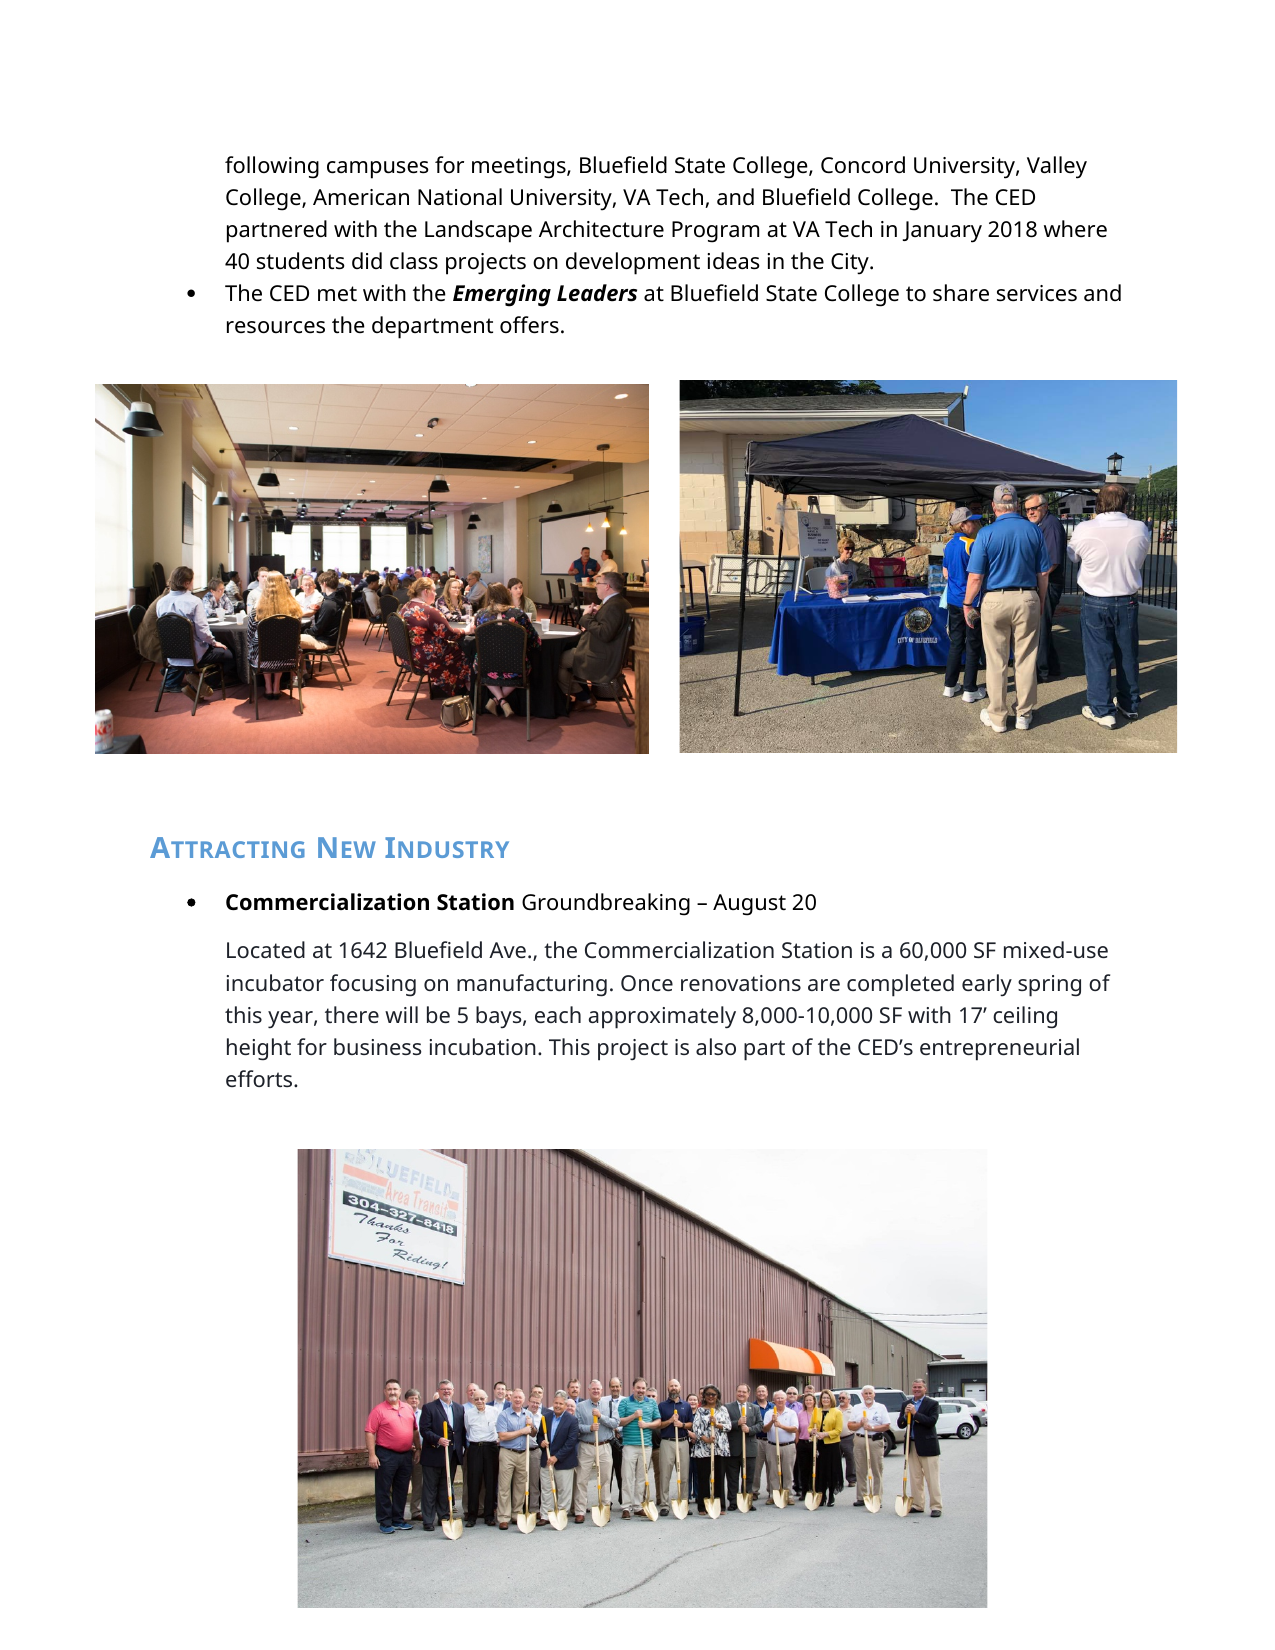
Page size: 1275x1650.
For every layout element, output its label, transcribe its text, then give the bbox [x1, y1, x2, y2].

picture [95, 384, 649, 754]
picture [679, 380, 1178, 753]
text Attracting New Industry [150, 827, 1125, 867]
list The CED met with the Emerging Leaders at Bluefield State College to share services and resources the department offers. [187, 278, 1125, 340]
text Located at 1642 Bluefield Ave., the Commercialization Station is a 60,000 SF mixed-use incubator focusing on manufacturing. Once renovations are completed early spring of this year, there will be 5 bays, each approximately 8,000-10,000 SF with 17’ ceiling height for business incubation. This project is also part of the CED’s entrepreneurial efforts. [225, 936, 1125, 1094]
list Commercialization Station Groundbreaking – August 20 [187, 887, 1125, 917]
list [187, 150, 1125, 276]
picture [297, 1149, 988, 1608]
